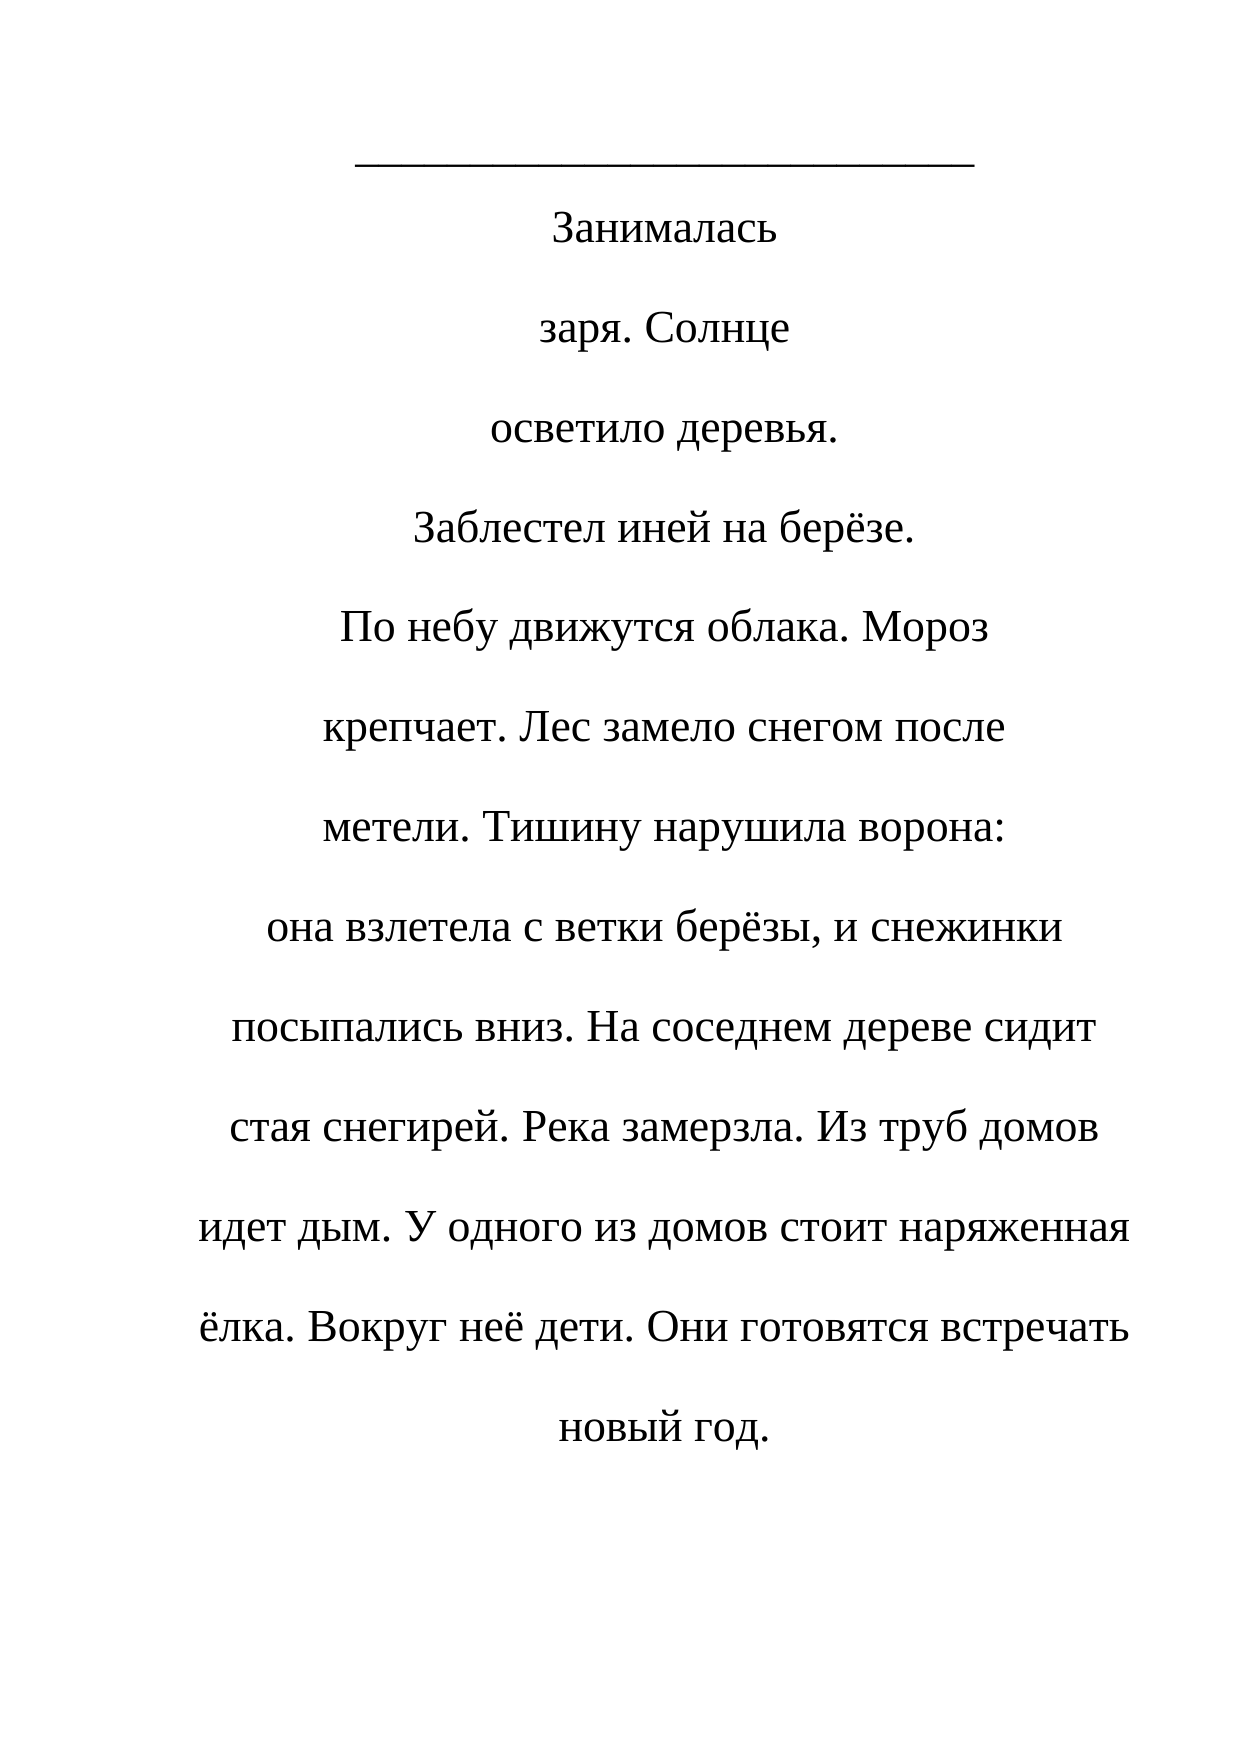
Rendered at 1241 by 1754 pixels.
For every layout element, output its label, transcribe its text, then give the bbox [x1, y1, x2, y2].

text идет дым. У одного из домов стоит наряженная [177, 1198, 1152, 1251]
text метели. Тишину нарушила ворона: [177, 799, 1152, 852]
text она взлетела с ветки берёзы, и снежинки [177, 899, 1152, 951]
text Заблестел иней на берёзе. [177, 499, 1152, 552]
text ___________________________ [177, 118, 1152, 171]
text осветило деревья. [177, 399, 1152, 452]
text новый год. [177, 1398, 1152, 1451]
text ёлка. Вокруг неё дети. Они готовятся встречать [177, 1298, 1152, 1351]
text крепчает. Лес замело снегом после [177, 699, 1152, 752]
text посыпались вниз. На соседнем дереве сидит [177, 999, 1152, 1051]
text Занималась [177, 199, 1152, 252]
text заря. Солнце [177, 299, 1152, 352]
text стая снегирей. Река замерзла. Из труб домов [177, 1098, 1152, 1151]
text По небу движутся облака. Мороз [177, 599, 1152, 652]
